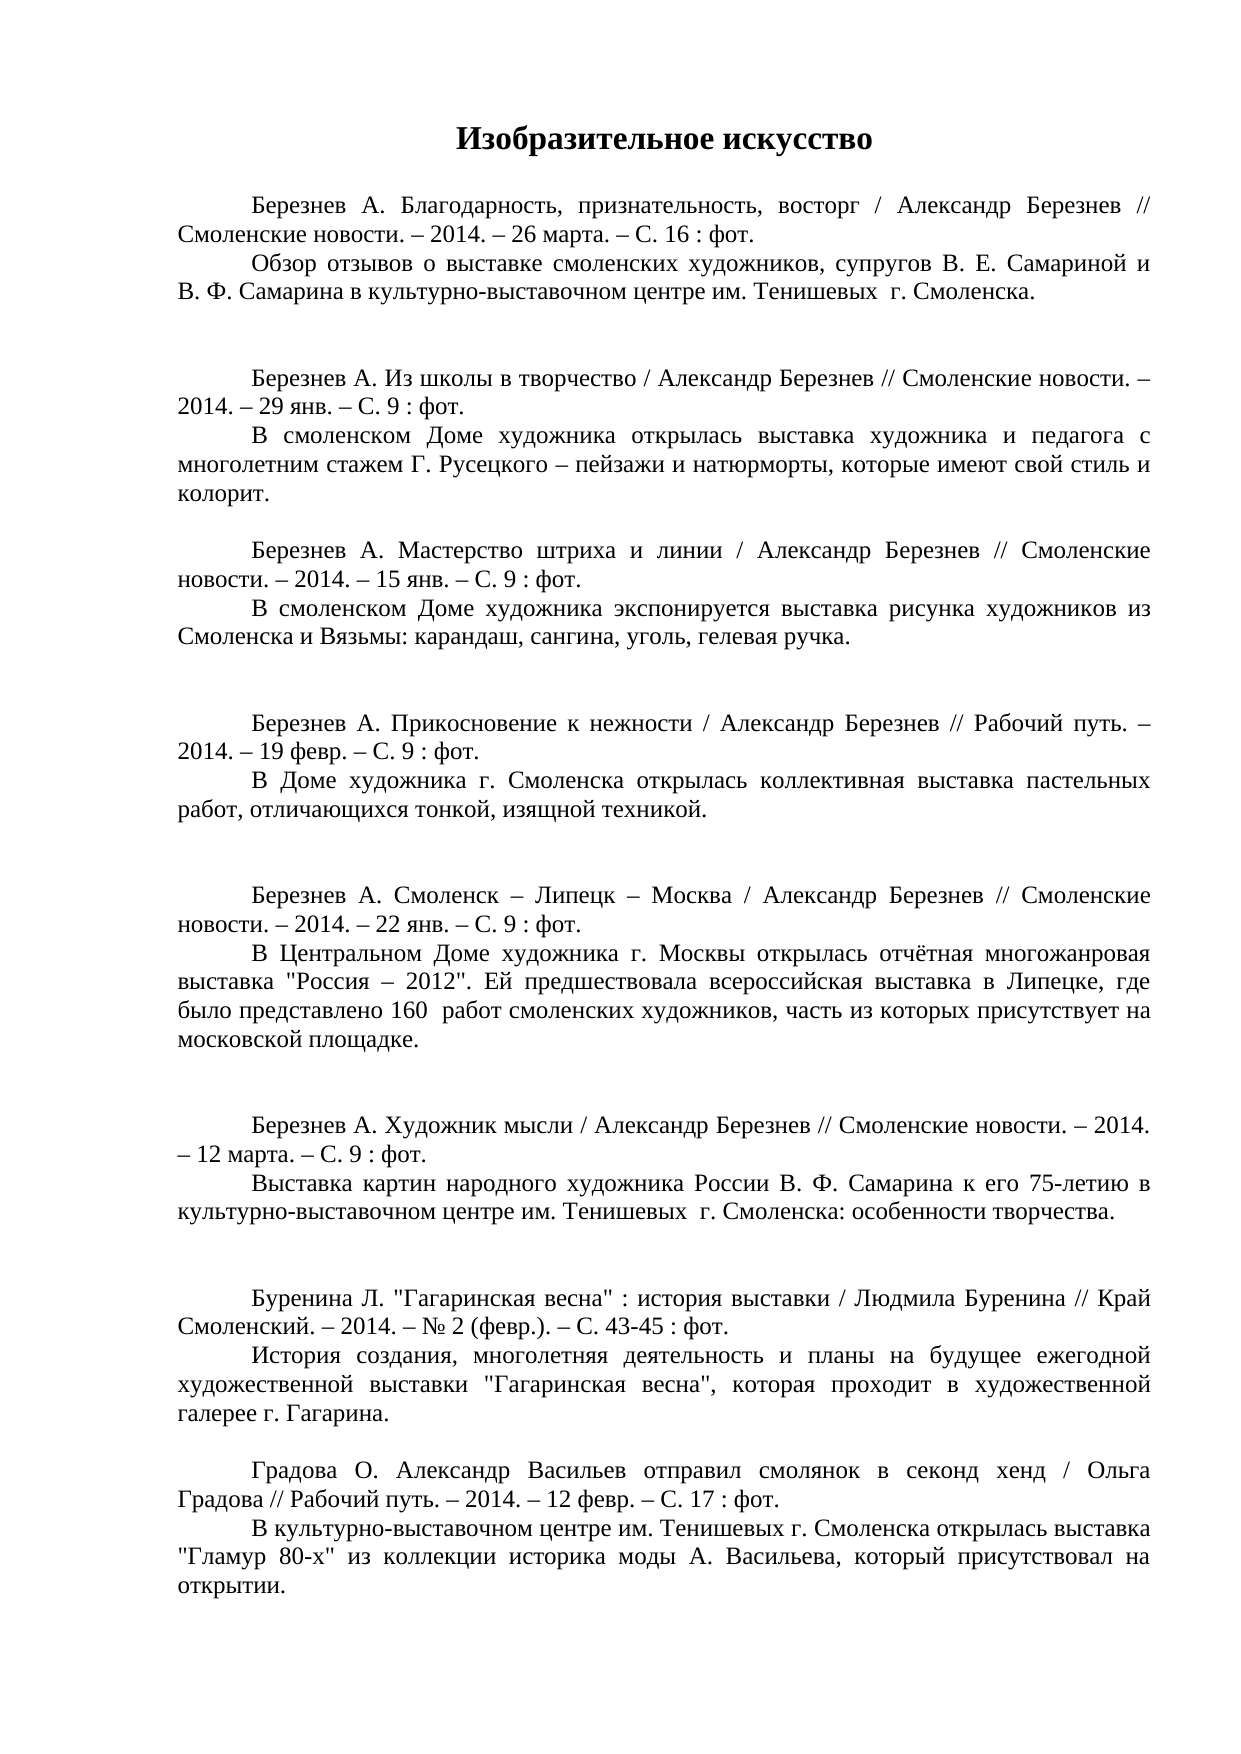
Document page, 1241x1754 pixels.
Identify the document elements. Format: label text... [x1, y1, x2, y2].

text Березнев А. Смоленск – Липецк – Москва / Александр Березнев // Смоленские новости. – 2014. – 22 янв. – С. 9 : фот. [177, 880, 1152, 938]
text В Доме художника г. Смоленска открылась коллективная выставка пастельных работ, отличающихся тонкой, изящной техникой. [177, 765, 1152, 823]
text История создания, многолетняя деятельность и планы на будущее ежегодной художественной выставки "Гагаринская весна", которая проходит в художественной галерее г. Гагарина. [177, 1340, 1152, 1426]
text В культурно-выставочном центре им. Тенишевых г. Смоленска открылась выставка "Гламур 80-х" из коллекции историка моды А. Васильева, который присутствовал на открытии. [177, 1513, 1152, 1599]
text Обзор отзывов о выставке смоленских художников, супругов В. Е. Самариной и В. Ф. Самарина в культурно-выставочном центре им. Тенишевых г. Смоленска. [177, 248, 1152, 305]
text Буренина Л. "Гагаринская весна" : история выставки / Людмила Буренина // Край Смоленский. – 2014. – № 2 (февр.). – С. 43-45 : фот. [177, 1283, 1152, 1340]
text В смоленском Доме художника открылась выставка художника и педагога с многолетним стажем Г. Русецкого – пейзажи и натюрморты, которые имеют свой стиль и колорит. [177, 420, 1152, 506]
text Березнев А. Прикосновение к нежности / Александр Березнев // Рабочий путь. – 2014. – 19 февр. – С. 9 : фот. [177, 708, 1152, 765]
text Березнев А. Благодарность, признательность, восторг / Александр Березнев // Смоленские новости. – 2014. – 26 марта. – С. 16 : фот. [177, 190, 1152, 248]
text В Центральном Доме художника г. Москвы открылась отчётная многожанровая выставка "Россия – 2012". Ей предшествовала всероссийская выставка в Липецке, где было представлено 160 работ смоленских художников, часть из которых присутствует на московской площадке. [177, 938, 1152, 1053]
text Выставка картин народного художника России В. Ф. Самарина к его 75-летию в культурно-выставочном центре им. Тенишевых г. Смоленска: особенности творчества. [177, 1168, 1152, 1225]
text Березнев А. Мастерство штриха и линии / Александр Березнев // Смоленские новости. – 2014. – 15 янв. – С. 9 : фот. [177, 535, 1152, 593]
text Градова О. Александр Васильев отправил смолянок в секонд хенд / Ольга Градова // Рабочий путь. – 2014. – 12 февр. – С. 17 : фот. [177, 1455, 1152, 1513]
text Березнев А. Из школы в творчество / Александр Березнев // Смоленские новости. – 2014. – 29 янв. – С. 9 : фот. [177, 363, 1152, 420]
text Березнев А. Художник мысли / Александр Березнев // Смоленские новости. – 2014. – 12 марта. – С. 9 : фот. [177, 1110, 1152, 1168]
text Изобразительное искусство [177, 118, 1152, 156]
text В смоленском Доме художника экспонируется выставка рисунка художников из Смоленска и Вязьмы: карандаш, сангина, уголь, гелевая ручка. [177, 593, 1152, 650]
